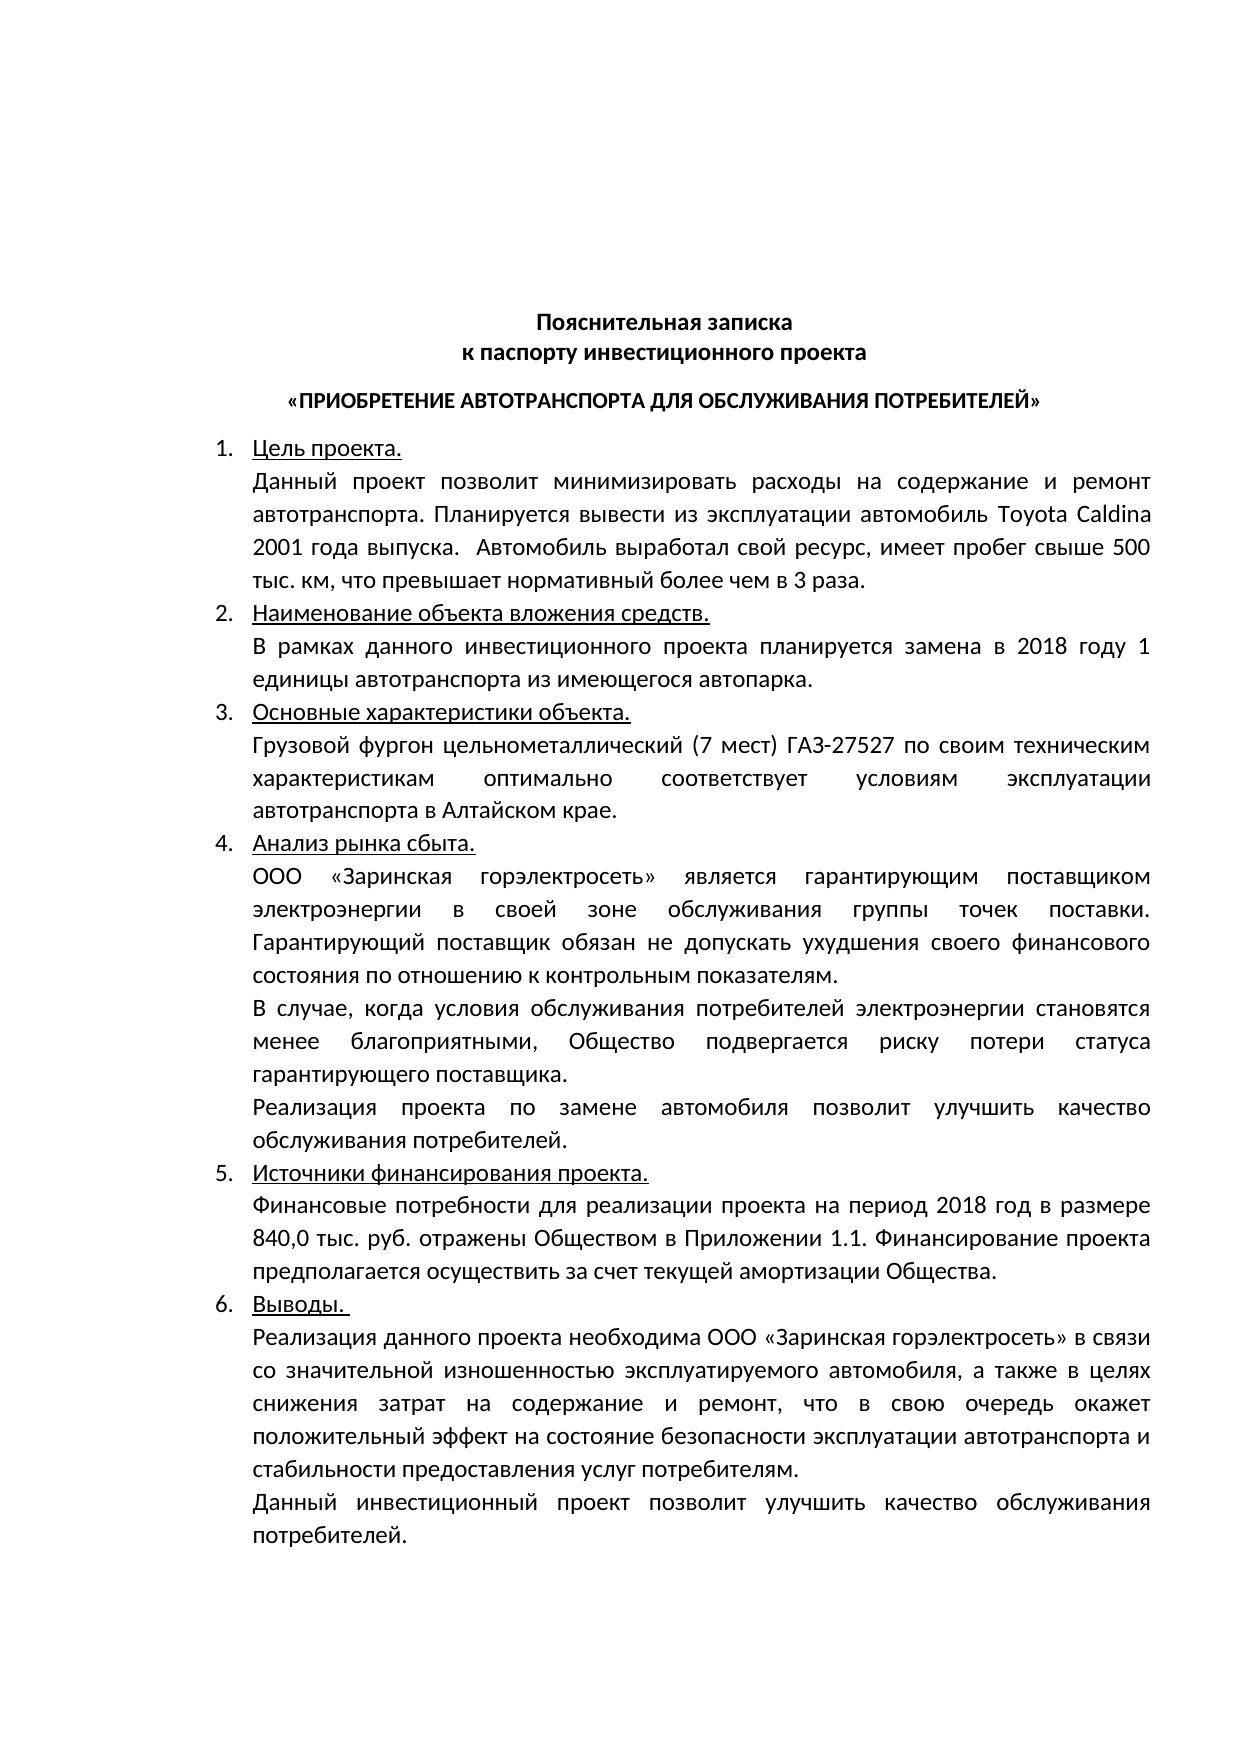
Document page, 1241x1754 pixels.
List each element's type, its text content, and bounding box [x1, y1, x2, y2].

text «ПРИОБРЕТЕНИЕ АВТОТРАНСПОРТА ДЛЯ ОБСЛУЖИВАНИЯ ПОТРЕБИТЕЛЕЙ» [177, 386, 1152, 414]
list Выводы. [215, 1288, 1152, 1319]
text к паспорту инвестиционного проекта [177, 336, 1152, 367]
list ООО «Заринская горэлектросеть» является гарантирующим поставщиком электроэнергии в своей зоне обслуживания группы точек поставки. Гарантирующий поставщик обязан не допускать ухудшения своего финансового состояния по отношению к контрольным показателям. [252, 861, 1152, 990]
list Грузовой фургон цельнометаллический (7 мест) ГАЗ-27527 по своим техническим характеристикам оптимально соответствует условиям эксплуатации автотранспорта в Алтайском крае. [252, 729, 1152, 825]
list Основные характеристики объекта. [215, 696, 1152, 726]
list В случае, когда условия обслуживания потребителей электроэнергии становятся менее благоприятными, Общество подвергается риску потери статуса гарантирующего поставщика. [252, 992, 1152, 1088]
list Реализация данного проекта необходима ООО «Заринская горэлектросеть» в связи со значительной изношенностью эксплуатируемого автомобиля, а также в целях снижения затрат на содержание и ремонт, что в свою очередь окажет положительный эффект на состояние безопасности эксплуатации автотранспорта и стабильности предоставления услуг потребителям. [252, 1321, 1152, 1483]
list В рамках данного инвестиционного проекта планируется замена в 2018 году 1 единицы автотранспорта из имеющегося автопарка. [252, 630, 1152, 693]
list Реализация проекта по замене автомобиля позволит улучшить качество обслуживания потребителей. [252, 1091, 1152, 1154]
list Наименование объекта вложения средств. [215, 597, 1152, 628]
text Пояснительная записка [177, 306, 1152, 336]
list Данный инвестиционный проект позволит улучшить качество обслуживания потребителей. [252, 1486, 1152, 1549]
list Анализ рынка сбыта. [215, 828, 1152, 858]
list Источники финансирования проекта. [215, 1157, 1152, 1187]
list Цель проекта. [215, 433, 1152, 463]
list Финансовые потребности для реализации проекта на период 2018 год в размере 840,0 тыс. руб. отражены Обществом в Приложении 1.1. Финансирование проекта предполагается осуществить за счет текущей амортизации Общества. [252, 1190, 1152, 1286]
list Данный проект позволит минимизировать расходы на содержание и ремонт автотранспорта. Планируется вывести из эксплуатации автомобиль Toyota Caldina 2001 года выпуска. Автомобиль выработал свой ресурс, имеет пробег свыше 500 тыс. км, что превышает нормативный более чем в 3 раза. [252, 466, 1152, 595]
